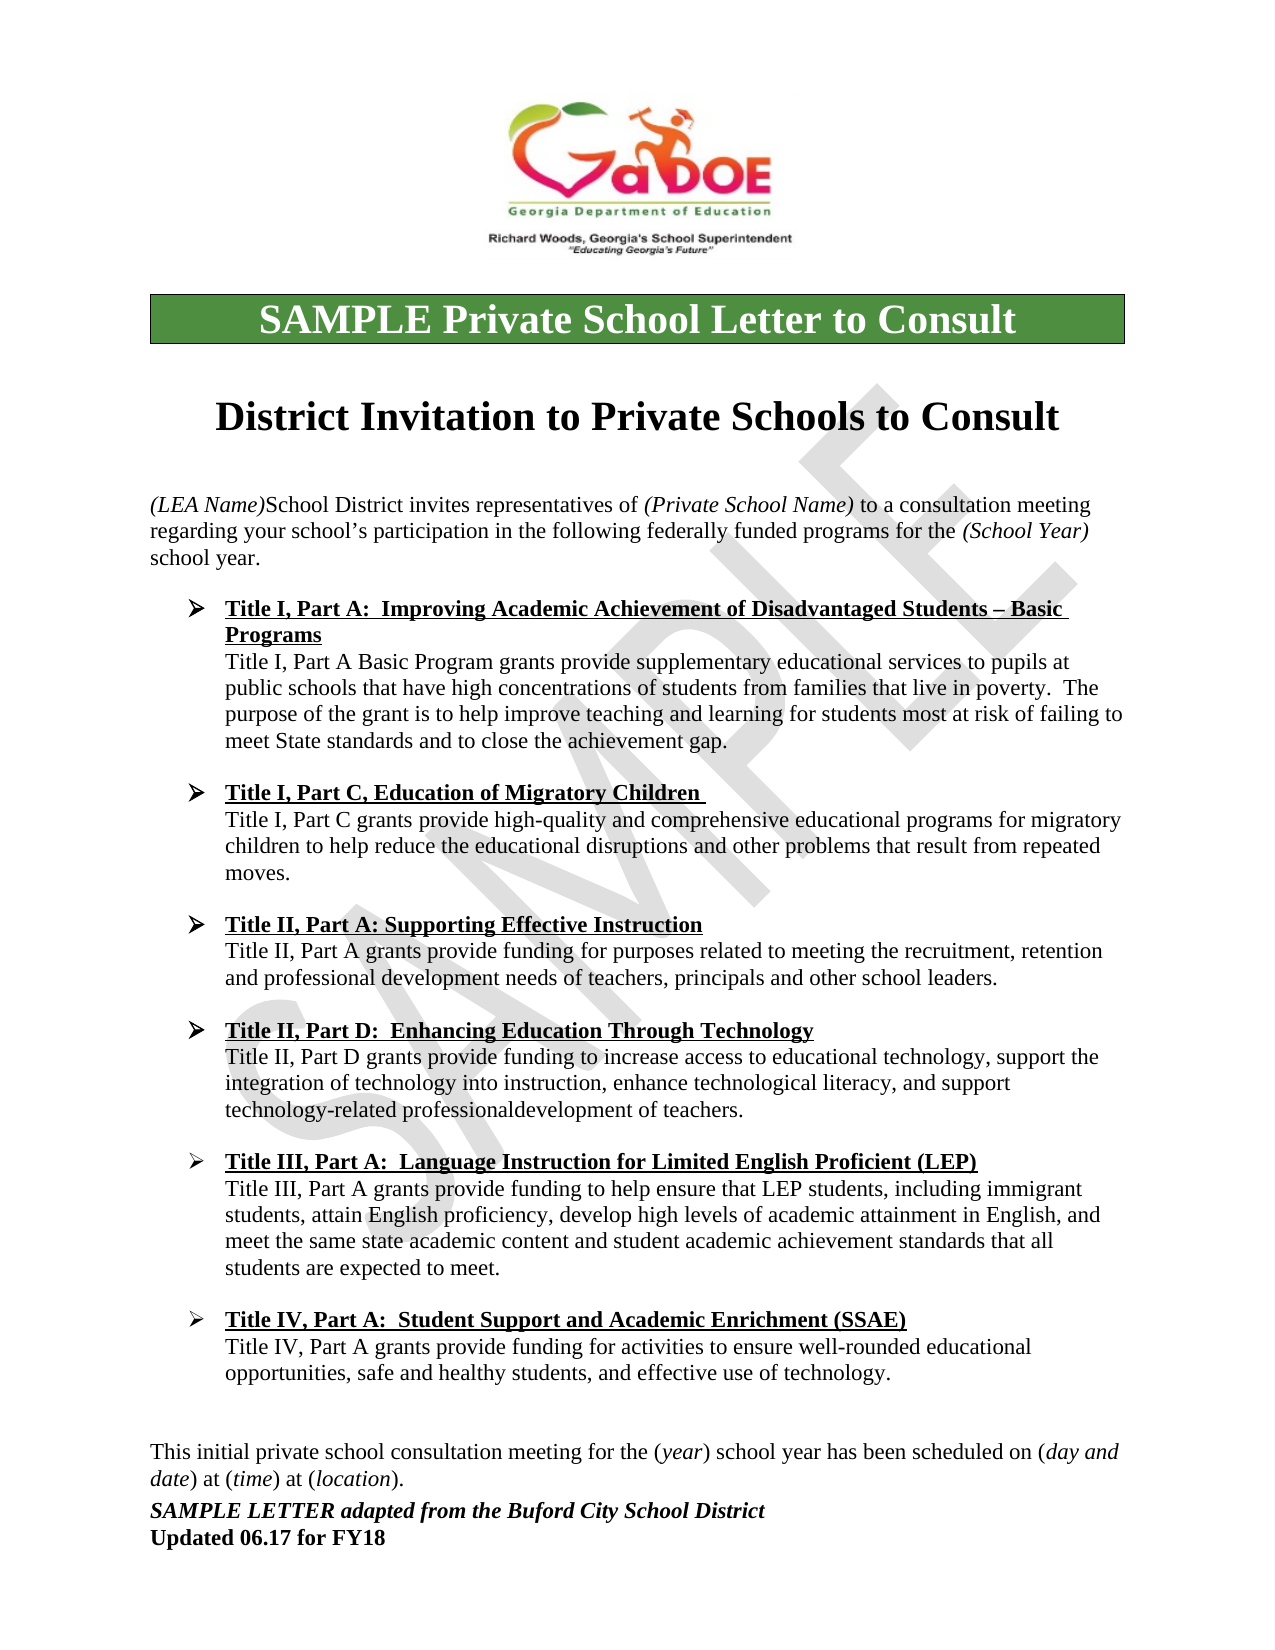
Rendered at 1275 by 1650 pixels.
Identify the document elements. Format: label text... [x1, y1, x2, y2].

text Title I, Part C grants provide high-quality and comprehensive educational programs for migratory children to help reduce the educational disruptions and other problems that result from repeated moves. [225, 806, 1125, 885]
list Title III, Part A: Language Instruction for Limited English Proficient (LEP) [187, 1148, 1125, 1175]
text Title II, Part D grants provide funding to increase access to educational technology, support the integration of technology into instruction, enhance technological literacy, and support technology-related professionaldevelopment of teachers. [225, 1043, 1125, 1122]
list Title II, Part D: Enhancing Education Through Technology [187, 1017, 1125, 1043]
list Title II, Part A: Supporting Effective Instruction [187, 911, 1125, 938]
list Title I, Part A: Improving Academic Achievement of Disadvantaged Students – Basic Programs [187, 595, 1125, 648]
picture [484, 92, 797, 260]
text Title I, Part A Basic Program grants provide supplementary educational services to pupils at public schools that have high concentrations of students from families that live in poverty. The purpose of the grant is to help improve teaching and learning for students most at risk of failing to meet State standards and to close the achievement gap. [225, 648, 1125, 753]
list Title IV, Part A: Student Support and Academic Enrichment (SSAE) [187, 1307, 1125, 1333]
text This initial private school consultation meeting for the (year) school year has been scheduled on (day and date) at (time) at (location). [150, 1438, 1125, 1491]
text Title II, Part A grants provide funding for purposes related to meeting the recruitment, retention and professional development needs of teachers, principals and other school leaders. [225, 938, 1125, 990]
title District Invitation to Private Schools to Consult [150, 392, 1125, 439]
table_header SAMPLE Private School Letter to Consult [151, 295, 1124, 343]
text (LEA Name) invites representatives of (Private School Name) to a consultation meeting regarding your school’s participation in the following federally funded programs for the (School Year) school year. [150, 491, 1125, 570]
text Title III, Part A grants provide funding to help ensure that LEP students, including immigrant students, attain English proficiency, develop high levels of academic attainment in English, and meet the same state academic content and student academic achievement standards that all students are expected to meet. [225, 1175, 1125, 1280]
list Title I, Part C, Education of Migratory Children [187, 779, 1125, 806]
text Title IV, Part A grants provide funding for activities to ensure well-rounded educational opportunities, safe and healthy students, and effective use of technology. [225, 1333, 1125, 1386]
